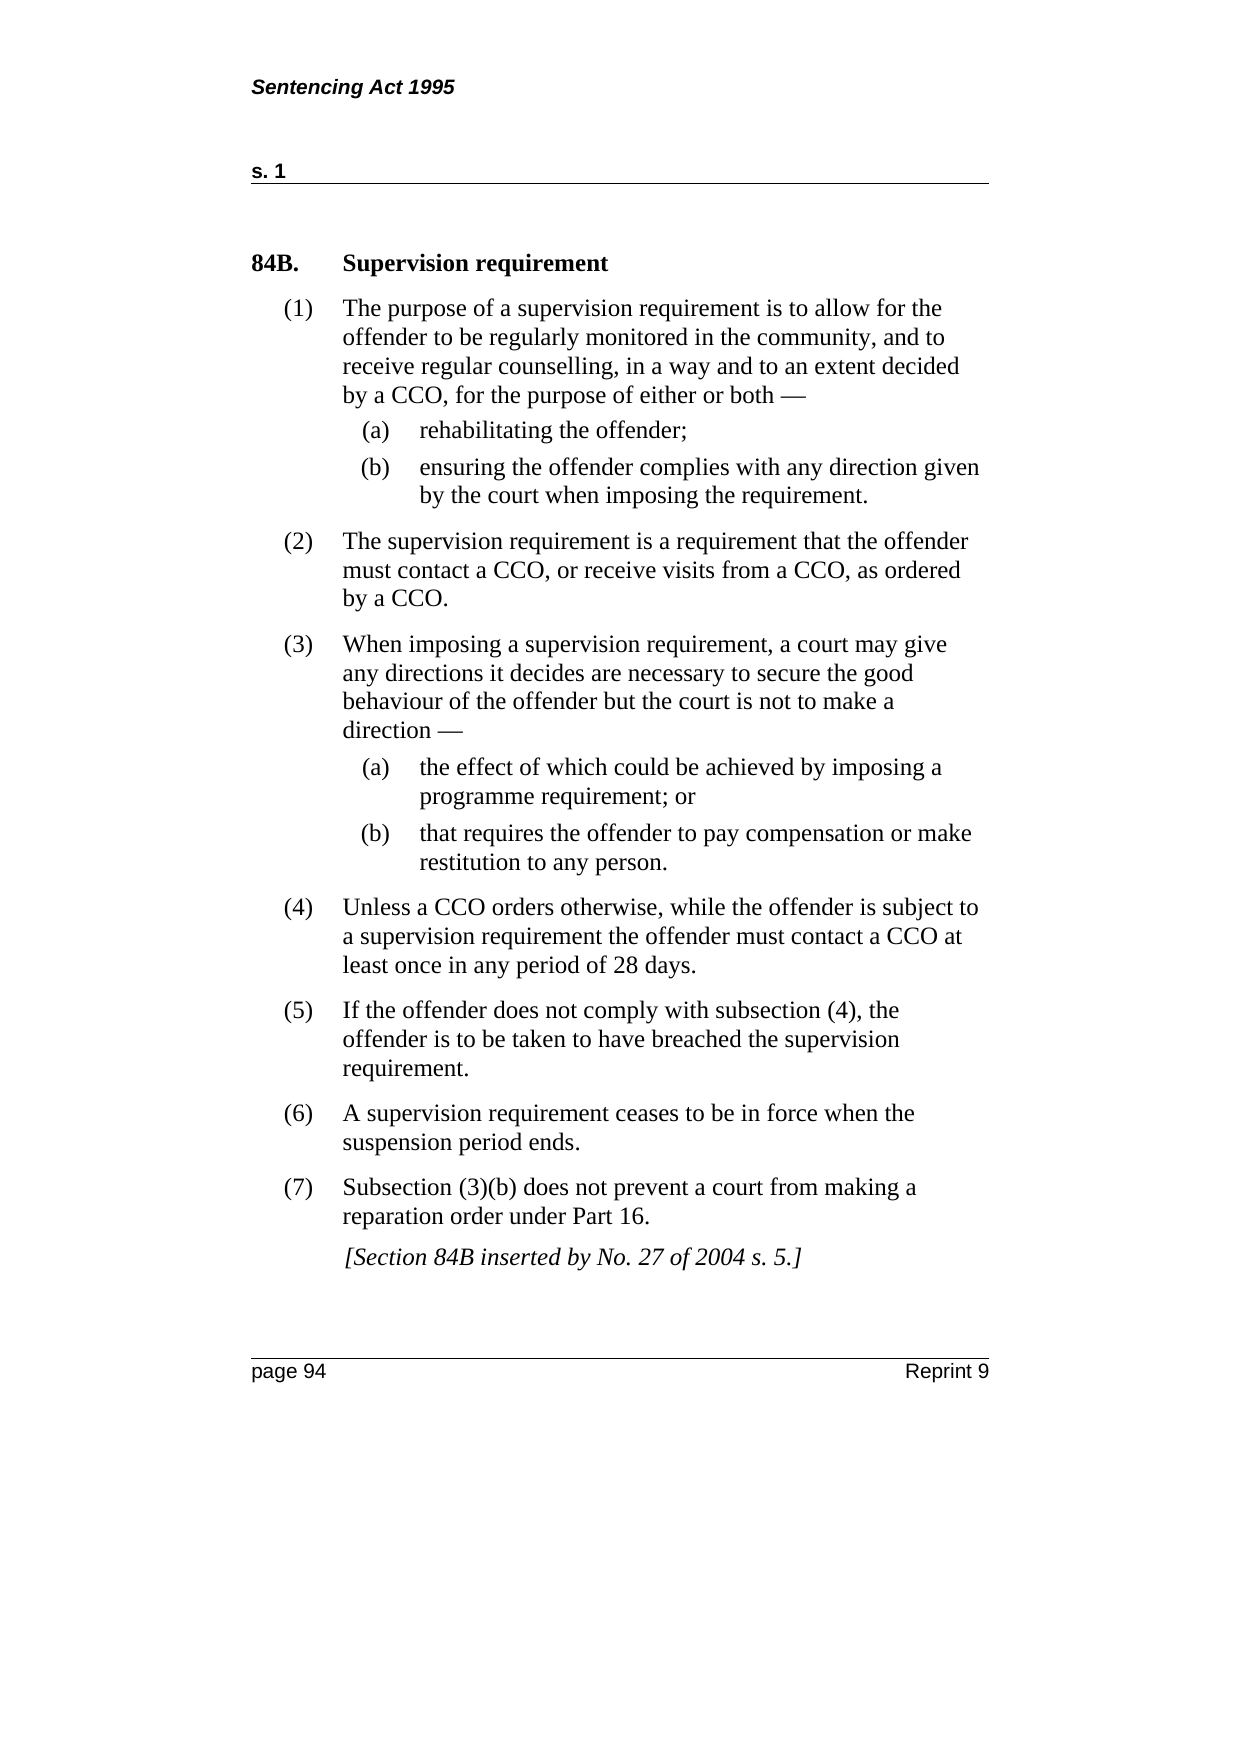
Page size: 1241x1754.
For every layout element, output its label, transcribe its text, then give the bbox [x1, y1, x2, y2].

subtitle 84B. Supervision requirement [251, 248, 989, 277]
text (4) Unless a CCO orders otherwise, while the offender is subject to a supervision requirement the offender must contact a CCO at least once in any period of 28 days. [251, 892, 989, 978]
text (6) A supervision requirement ceases to be in force when the suspension period ends. [251, 1098, 989, 1156]
text (5) If the offender does not comply with subsection (4), the offender is to be taken to have breached the supervision requirement. [251, 995, 989, 1081]
text (a) rehabilitating the offender; [251, 415, 989, 443]
text (b) that requires the offender to pay compensation or make restitution to any person. [251, 818, 989, 876]
text [Section 84B inserted by No. 27 of 2004 s. 5.] [251, 1242, 989, 1271]
text (3) When imposing a supervision requirement, a court may give any directions it decides are necessary to secure the good behaviour of the offender but the court is not to make a direction — [251, 629, 989, 744]
text (a) the effect of which could be achieved by imposing a programme requirement; or [251, 752, 989, 810]
text (1) The purpose of a supervision requirement is to allow for the offender to be regularly monitored in the community, and to receive regular counselling, in a way and to an extent decided by a CCO, for the purpose of either or both — [251, 293, 989, 408]
text (b) ensuring the offender complies with any direction given by the court when imposing the requirement. [251, 452, 989, 509]
text (7) Subsection (3)(b) does not prevent a court from making a reparation order under Part 16. [251, 1172, 989, 1230]
text (2) The supervision requirement is a requirement that the offender must contact a CCO, or receive visits from a CCO, as ordered by a CCO. [251, 526, 989, 612]
